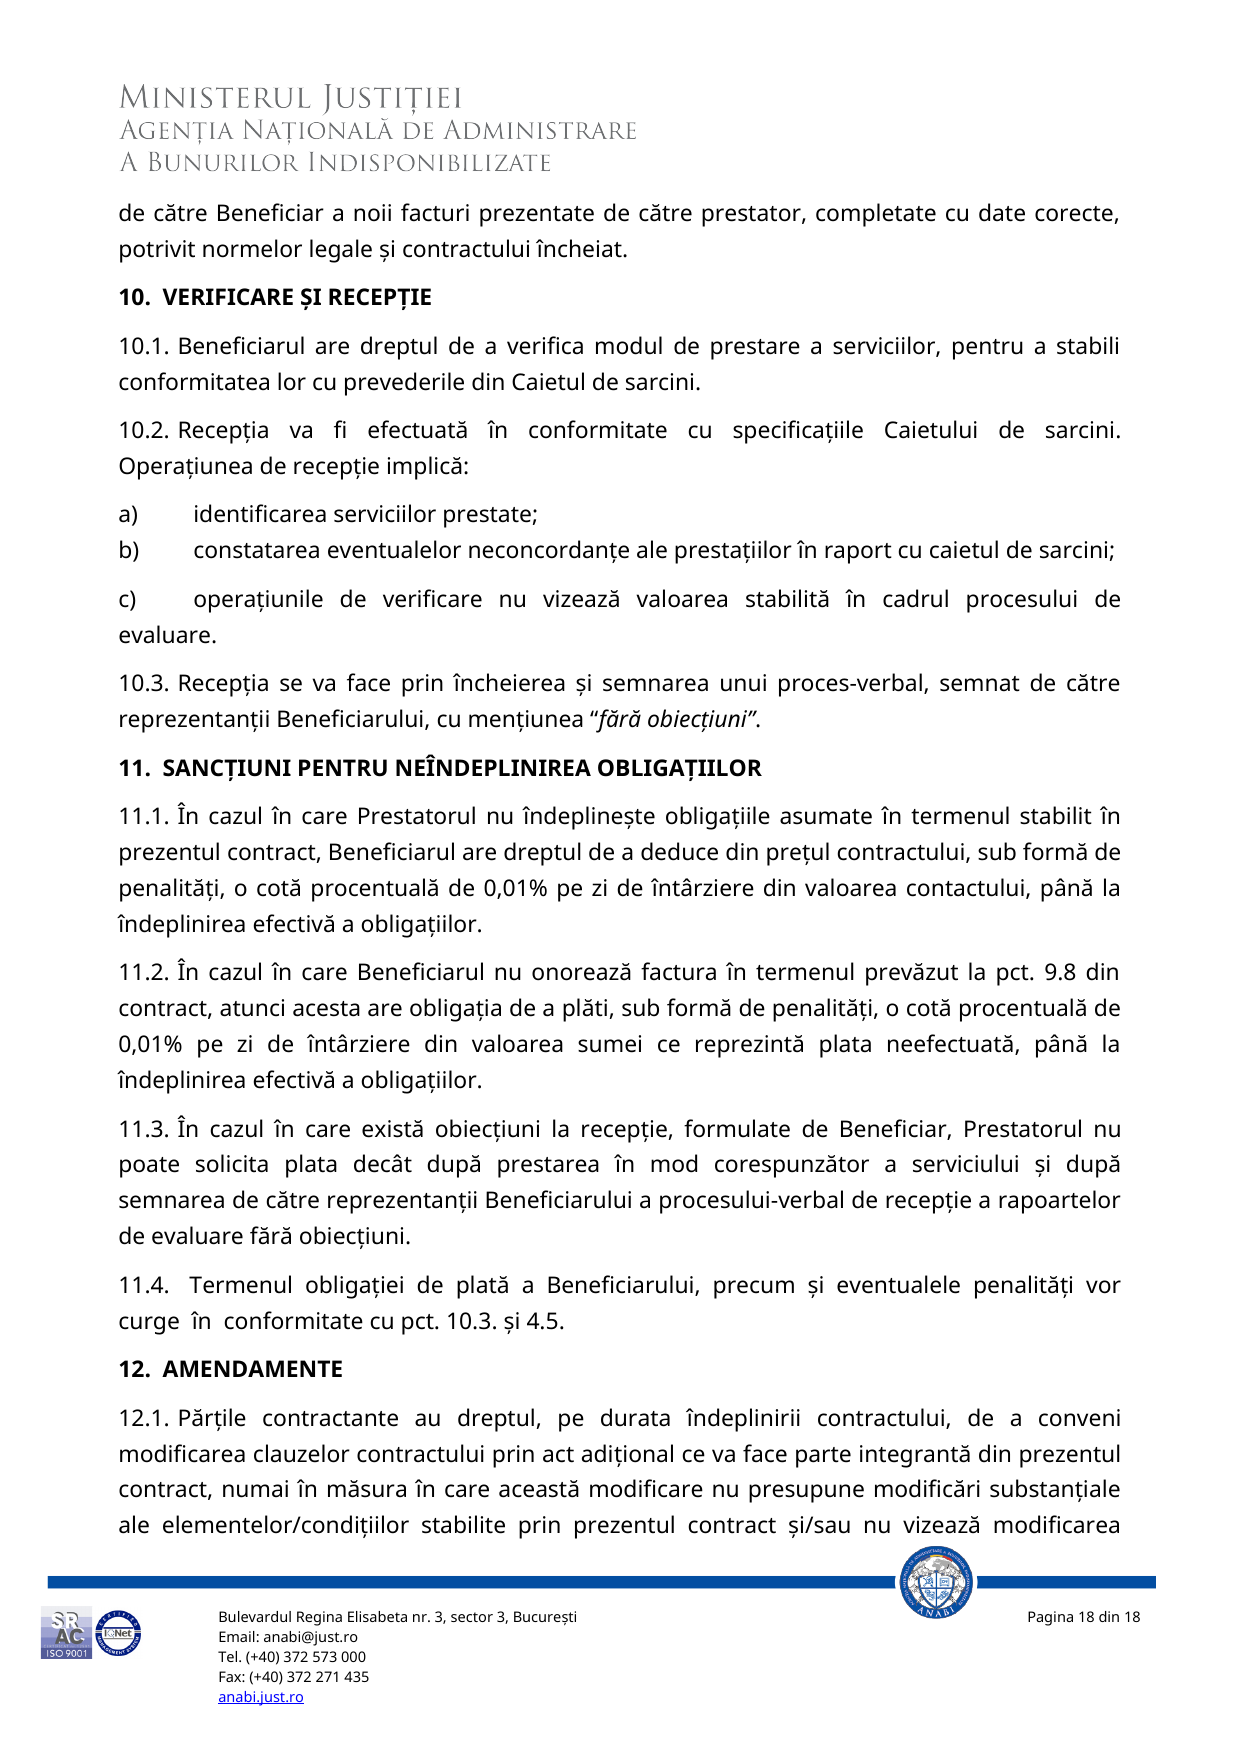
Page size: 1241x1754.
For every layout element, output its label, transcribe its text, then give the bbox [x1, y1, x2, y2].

list AMENDAMENTE [118, 1353, 1122, 1384]
list În cazul în care Prestatorul nu îndeplinește obligațiile asumate în termenul stabilit în prezentul contract, Beneficiarul are dreptul de a deduce din prețul contractului, sub formă de penalități, o cotă procentuală de 0,01% pe zi de întârziere din valoarea contactului, până la îndeplinirea efectivă a obligațiilor. [118, 800, 1122, 939]
list constatarea eventualelor neconcordanțe ale prestațiilor în raport cu caietul de sarcini; [118, 534, 1122, 566]
list SANCȚIUNI PENTRU NEÎNDEPLINIREA OBLIGAȚIILOR [118, 752, 1122, 783]
list VERIFICARE ȘI RECEPȚIE [118, 281, 1122, 312]
list identificarea serviciilor prestate; [118, 498, 1122, 530]
picture [118, 84, 637, 172]
list operațiunile de verificare nu vizează valoarea stabilită în cadrul procesului de evaluare. [118, 583, 1122, 650]
picture [40, 1540, 1157, 1659]
list Beneficiarul are dreptul de a verifica modul de prestare a serviciilor, pentru a stabili conformitatea lor cu prevederile din Caietul de sarcini. [118, 330, 1122, 397]
list În cazul în care Beneficiarul nu onorează factura în termenul prevăzut la pct. 9.8 din contract, atunci acesta are obligația de a plăti, sub formă de penalități, o cotă procentuală de 0,01% pe zi de întârziere din valoarea sumei ce reprezintă plata neefectuată, până la îndeplinirea efectivă a obligațiilor. [118, 956, 1122, 1095]
list Recepția se va face prin încheierea și semnarea unui proces-verbal, semnat de către reprezentanții Beneficiarului, cu mențiunea “fără obiecțiuni”. [118, 667, 1122, 734]
list Termenul obligației de plată a Beneficiarului, precum și eventualele penalități vor curge în conformitate cu pct. 10.3. și 4.5. [118, 1269, 1122, 1336]
list Recepția va fi efectuată în conformitate cu specificațiile Caietului de sarcini. Operațiunea de recepție implică: [118, 414, 1122, 481]
list În cazul în care există obiecțiuni la recepție, formulate de Beneficiar, Prestatorul nu poate solicita plata decât după prestarea în mod corespunzător a serviciului și după semnarea de către reprezentanții Beneficiarului a procesului-verbal de recepție a rapoartelor de evaluare fără obiecțiuni. [118, 1112, 1122, 1252]
